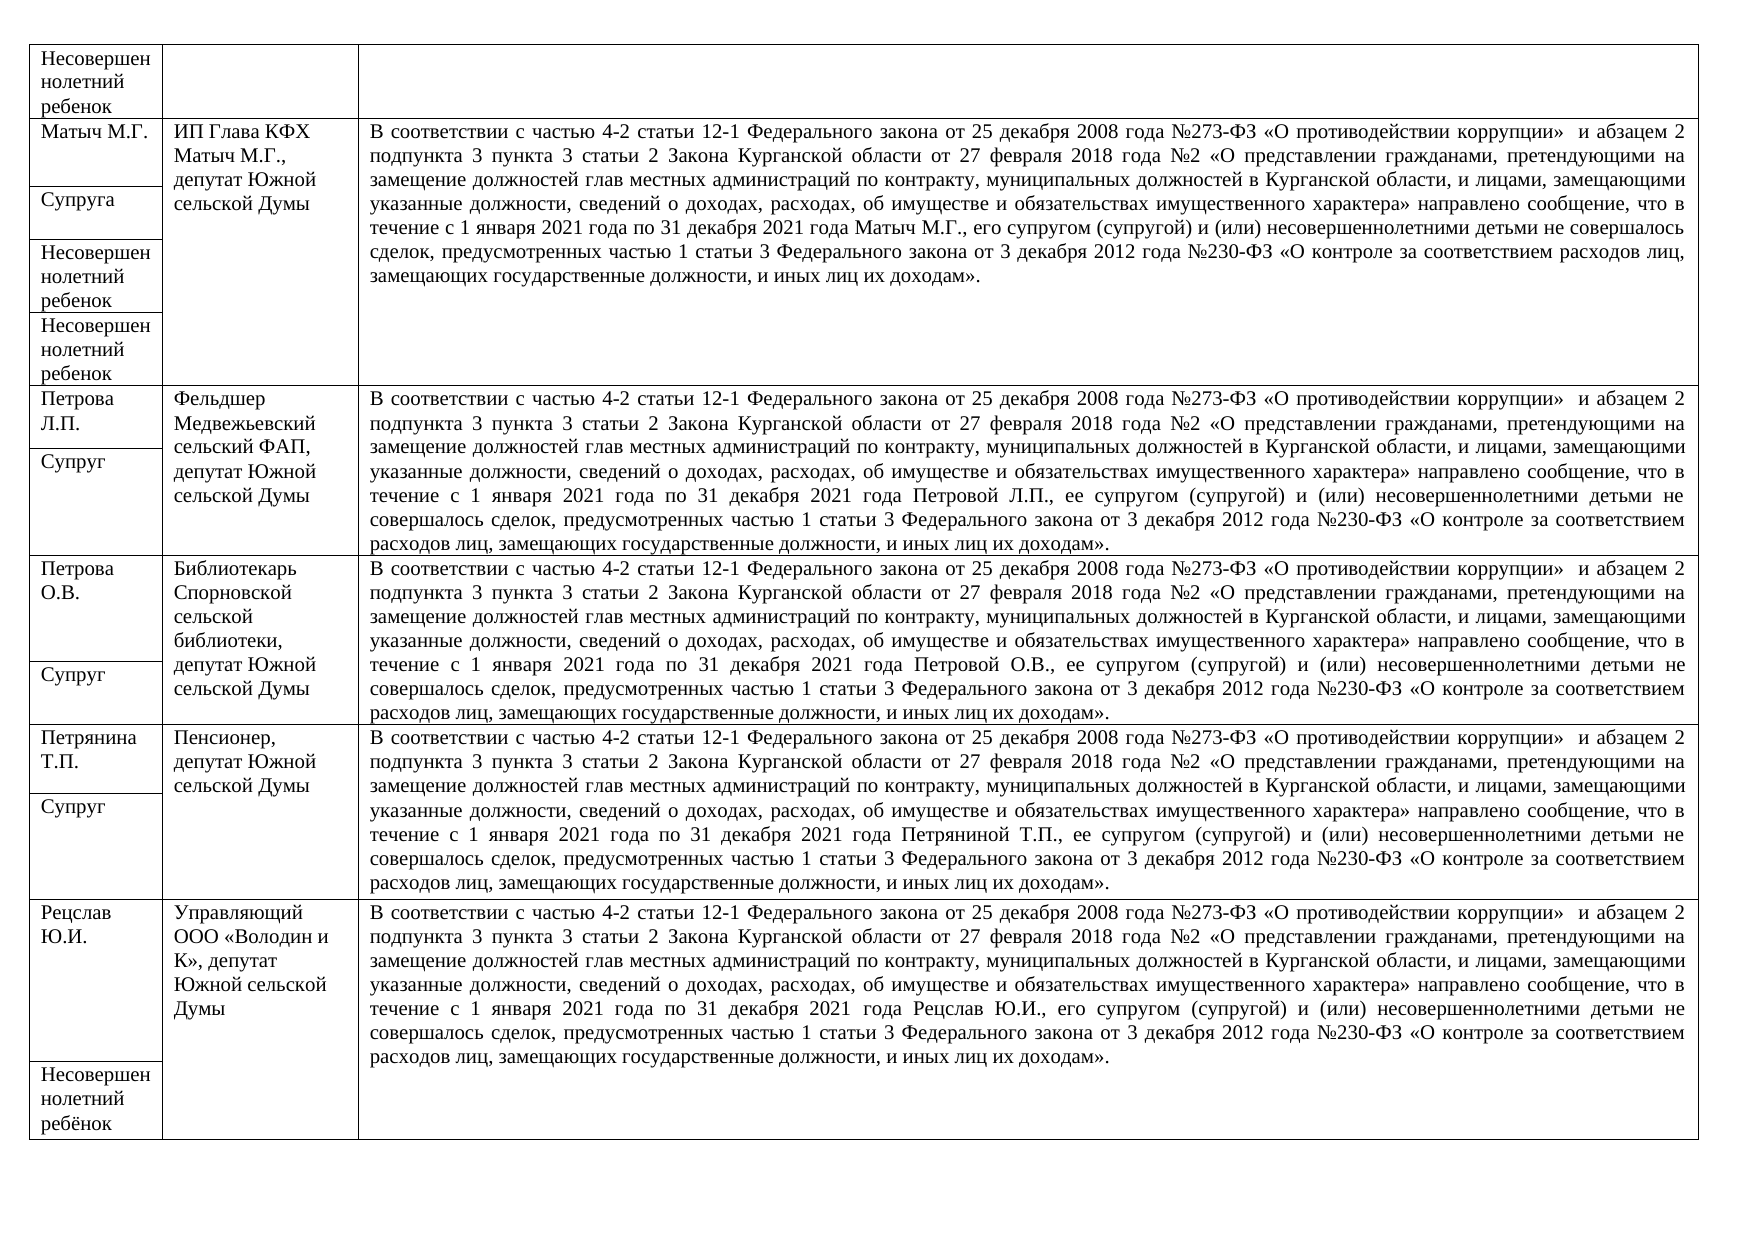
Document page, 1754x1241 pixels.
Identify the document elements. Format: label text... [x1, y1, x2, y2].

table_cell Супруг [30, 794, 162, 899]
table_cell Супруг [30, 662, 162, 724]
table_cell Библиотекарь Спорновской сельской библиотеки, депутат Южной сельской Думы [163, 556, 358, 724]
table_cell Несовершеннолетний ребенок [30, 313, 162, 385]
table_cell Управляющий ООО «Володин и К», депутат Южной сельской Думы [163, 900, 358, 1139]
table_cell В соответствии с частью 4-2 статьи 12-1 Федерального закона от 25 декабря 2008 года №273-ФЗ «О противодействии коррупции» и абзацем 2 подпункта 3 пункта 3 статьи 2 Закона Курганской области от 27 февраля 2018 года №2 «О представлении гражданами, претендующими на замещение должностей глав местных администраций по контракту, муниципальных должностей в Курганской области, и лицами, замещающими указанные должности, сведений о доходах, расходах, об имуществе и обязательствах имущественного характера» направлено сообщение, что в течение с 1 января 2021 года по 31 декабря 2021 года Петровой Л.П., ее супругом (супругой) и (или) несовершеннолетними детьми не совершалось сделок, предусмотренных частью 1 статьи 3 Федерального закона от 3 декабря 2012 года №230-ФЗ «О контроле за соответствием расходов лиц, замещающих государственные должности, и иных лиц их доходам». [359, 386, 1698, 555]
table_cell В соответствии с частью 4-2 статьи 12-1 Федерального закона от 25 декабря 2008 года №273-ФЗ «О противодействии коррупции» и абзацем 2 подпункта 3 пункта 3 статьи 2 Закона Курганской области от 27 февраля 2018 года №2 «О представлении гражданами, претендующими на замещение должностей глав местных администраций по контракту, муниципальных должностей в Курганской области, и лицами, замещающими указанные должности, сведений о доходах, расходах, об имуществе и обязательствах имущественного характера» направлено сообщение, что в течение с 1 января 2021 года по 31 декабря 2021 года Рецслав Ю.И., его супругом (супругой) и (или) несовершеннолетними детьми не совершалось сделок, предусмотренных частью 1 статьи 3 Федерального закона от 3 декабря 2012 года №230-ФЗ «О контроле за соответствием расходов лиц, замещающих государственные должности, и иных лиц их доходам». [359, 900, 1698, 1139]
table_cell Несовершеннолетний ребенок [30, 240, 162, 312]
table_cell Петрянина Т.П. [30, 725, 162, 793]
table_cell Пенсионер, депутат Южной сельской Думы [163, 725, 358, 899]
table_cell Фельдшер Медвежьевский сельский ФАП, депутат Южной сельской Думы [163, 386, 358, 555]
table_cell [359, 45, 1698, 118]
table_cell Матыч М.Г. [30, 119, 162, 186]
table_cell Супруга [30, 187, 162, 239]
table_cell В соответствии с частью 4-2 статьи 12-1 Федерального закона от 25 декабря 2008 года №273-ФЗ «О противодействии коррупции» и абзацем 2 подпункта 3 пункта 3 статьи 2 Закона Курганской области от 27 февраля 2018 года №2 «О представлении гражданами, претендующими на замещение должностей глав местных администраций по контракту, муниципальных должностей в Курганской области, и лицами, замещающими указанные должности, сведений о доходах, расходах, об имуществе и обязательствах имущественного характера» направлено сообщение, что в течение с 1 января 2021 года по 31 декабря 2021 года Петряниной Т.П., ее супругом (супругой) и (или) несовершеннолетними детьми не совершалось сделок, предусмотренных частью 1 статьи 3 Федерального закона от 3 декабря 2012 года №230-ФЗ «О контроле за соответствием расходов лиц, замещающих государственные должности, и иных лиц их доходам». [359, 725, 1698, 899]
table_cell [163, 215, 358, 385]
table_cell В соответствии с частью 4-2 статьи 12-1 Федерального закона от 25 декабря 2008 года №273-ФЗ «О противодействии коррупции» и абзацем 2 подпункта 3 пункта 3 статьи 2 Закона Курганской области от 27 февраля 2018 года №2 «О представлении гражданами, претендующими на замещение должностей глав местных администраций по контракту, муниципальных должностей в Курганской области, и лицами, замещающими указанные должности, сведений о доходах, расходах, об имуществе и обязательствах имущественного характера» направлено сообщение, что в течение с 1 января 2021 года по 31 декабря 2021 года Матыч М.Г., его супругом (супругой) и (или) несовершеннолетними детьми не совершалось сделок, предусмотренных частью 1 статьи 3 Федерального закона от 3 декабря 2012 года №230-ФЗ «О контроле за соответствием расходов лиц, замещающих государственные должности, и иных лиц их доходам». [359, 119, 1698, 385]
table_cell Петрова О.В. [30, 556, 162, 661]
table_cell В соответствии с частью 4-2 статьи 12-1 Федерального закона от 25 декабря 2008 года №273-ФЗ «О противодействии коррупции» и абзацем 2 подпункта 3 пункта 3 статьи 2 Закона Курганской области от 27 февраля 2018 года №2 «О представлении гражданами, претендующими на замещение должностей глав местных администраций по контракту, муниципальных должностей в Курганской области, и лицами, замещающими указанные должности, сведений о доходах, расходах, об имуществе и обязательствах имущественного характера» направлено сообщение, что в течение с 1 января 2021 года по 31 декабря 2021 года Петровой О.В., ее супругом (супругой) и (или) несовершеннолетними детьми не совершалось сделок, предусмотренных частью 1 статьи 3 Федерального закона от 3 декабря 2012 года №230-ФЗ «О контроле за соответствием расходов лиц, замещающих государственные должности, и иных лиц их доходам». [359, 556, 1698, 724]
table_cell Рецслав Ю.И. [30, 900, 162, 1061]
table_cell ИП Глава КФХ Матыч М.Г., депутат Южной сельской Думы [163, 119, 358, 215]
table_cell Несовершеннолетний ребёнок [30, 1062, 162, 1139]
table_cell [30, 45, 162, 118]
table_cell Петрова Л.П. [30, 386, 162, 447]
table_cell Супруг [30, 449, 162, 555]
